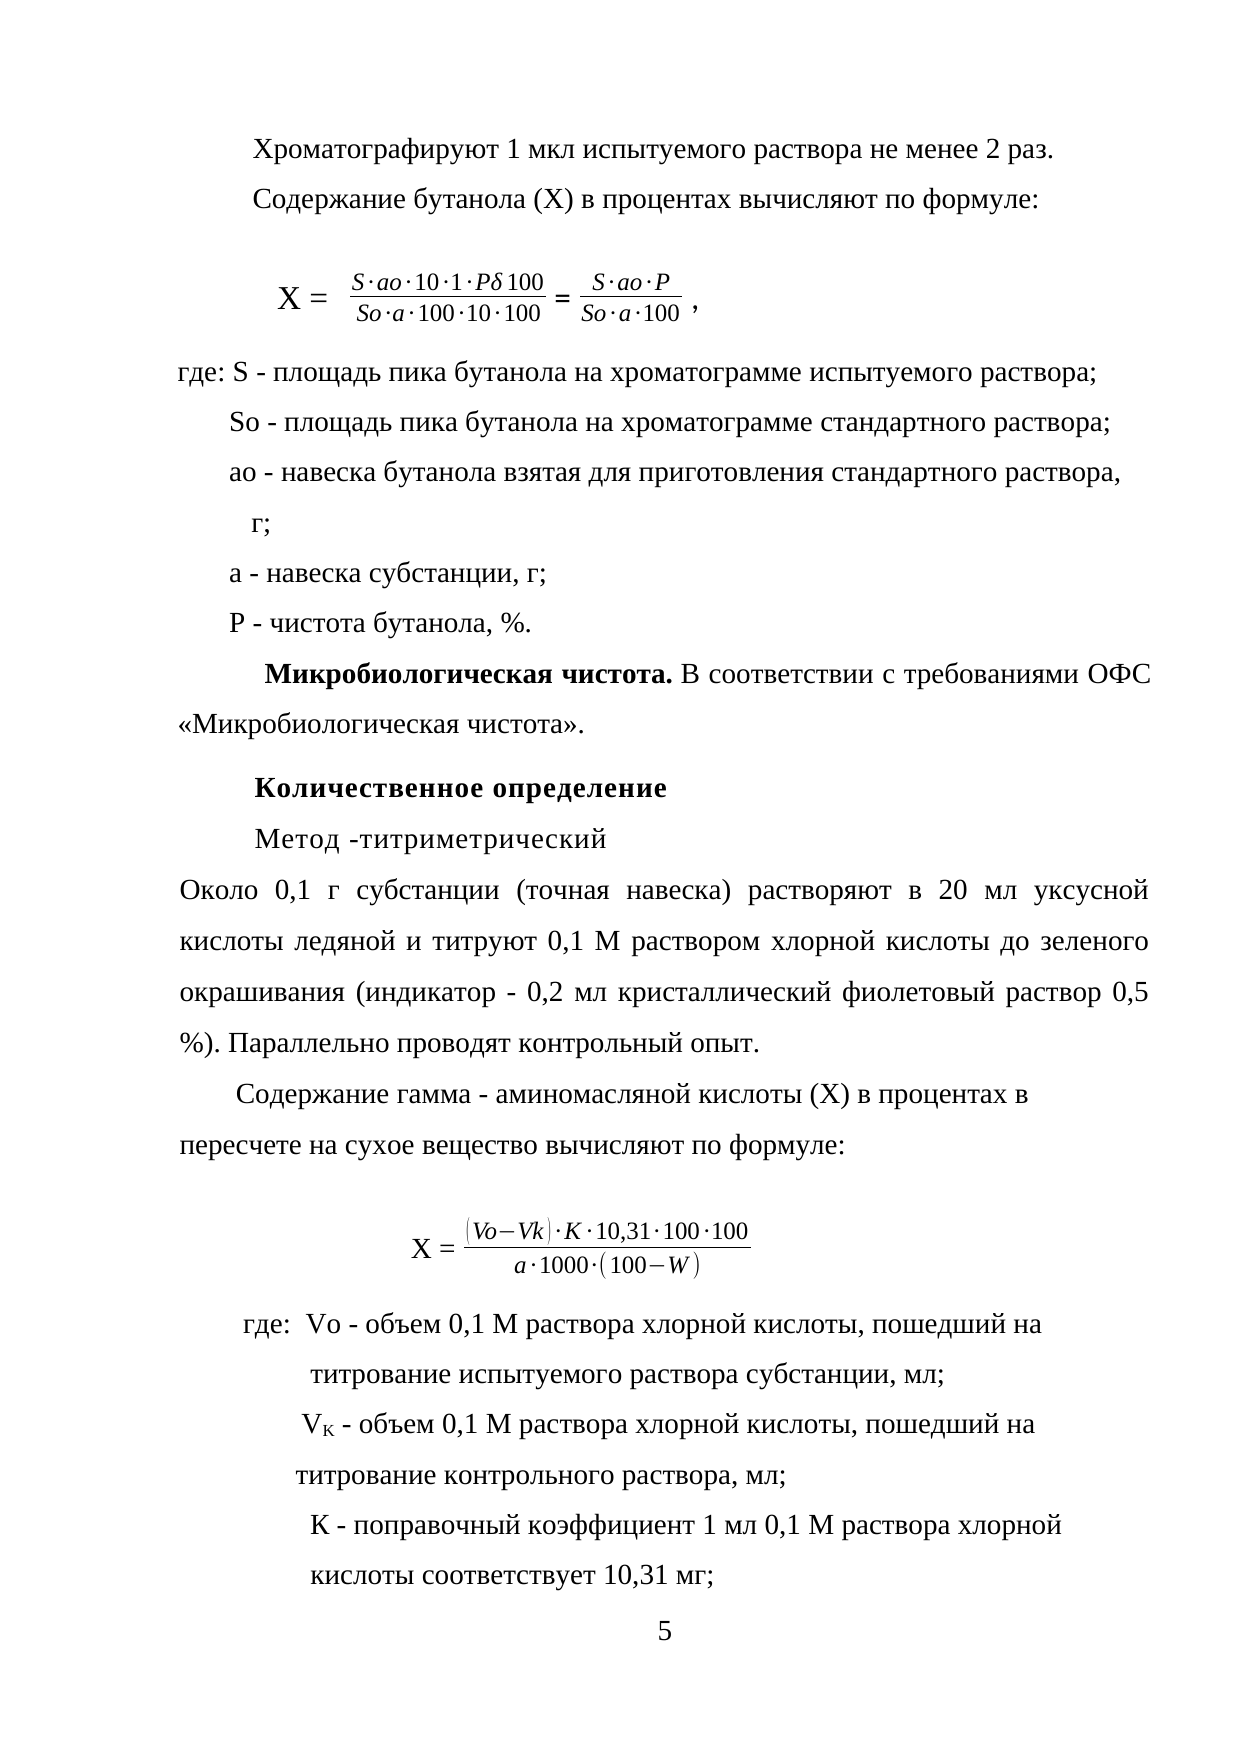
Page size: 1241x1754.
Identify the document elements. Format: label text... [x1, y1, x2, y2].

text Количественное определение [179, 756, 1152, 807]
text X = [177, 1216, 1152, 1280]
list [252, 118, 1149, 218]
text X = = , [177, 268, 1152, 327]
text Около 0,1 г субстанции (точная навеска) растворяют в 20 мл уксусной кислоты ледяной и титруют 0,1 М раствором хлорной кислоты до зеленого окрашивания (индикатор - 0,2 мл кристаллический фиолетовый раствор 0,5 %). Параллельно проводят контрольный опыт. [179, 858, 1149, 1063]
text где: Vo - объем 0,1 М раствора хлорной кислоты, пошедший на титрование испытуемого раствора субстанции, мл; [177, 1306, 1152, 1390]
text К - поправочный коэффициент 1 мл 0,1 М раствора хлорной кислоты соответствует 10,31 мг; [281, 1507, 1152, 1591]
text Р - чистота бутанола, %. [222, 606, 1152, 639]
text Содержание гамма - аминомасляной кислоты (X) в процентах в пересчете на сухое вещество вычисляют по формуле: [179, 1063, 1152, 1165]
text Метод -титриметрический [179, 807, 1152, 858]
text So - площадь пика бутанола на хроматограмме стандартного раствора; [222, 404, 1131, 438]
text а - навеска субстанции, г; [222, 555, 1131, 589]
text где: S - площадь пика бутанола на хроматограмме испытуемого раствора; [177, 354, 1152, 387]
text Микробиологическая чистота. В соответствии с требованиями ОФС «Микробиологическая чистота». [177, 656, 1152, 740]
text ао - навеска бутанола взятая для приготовления стандартного раствора, г; [222, 454, 1131, 538]
text VK - объем 0,1 М раствора хлорной кислоты, пошедший на титрование контрольного раствора, мл; [236, 1407, 1147, 1490]
